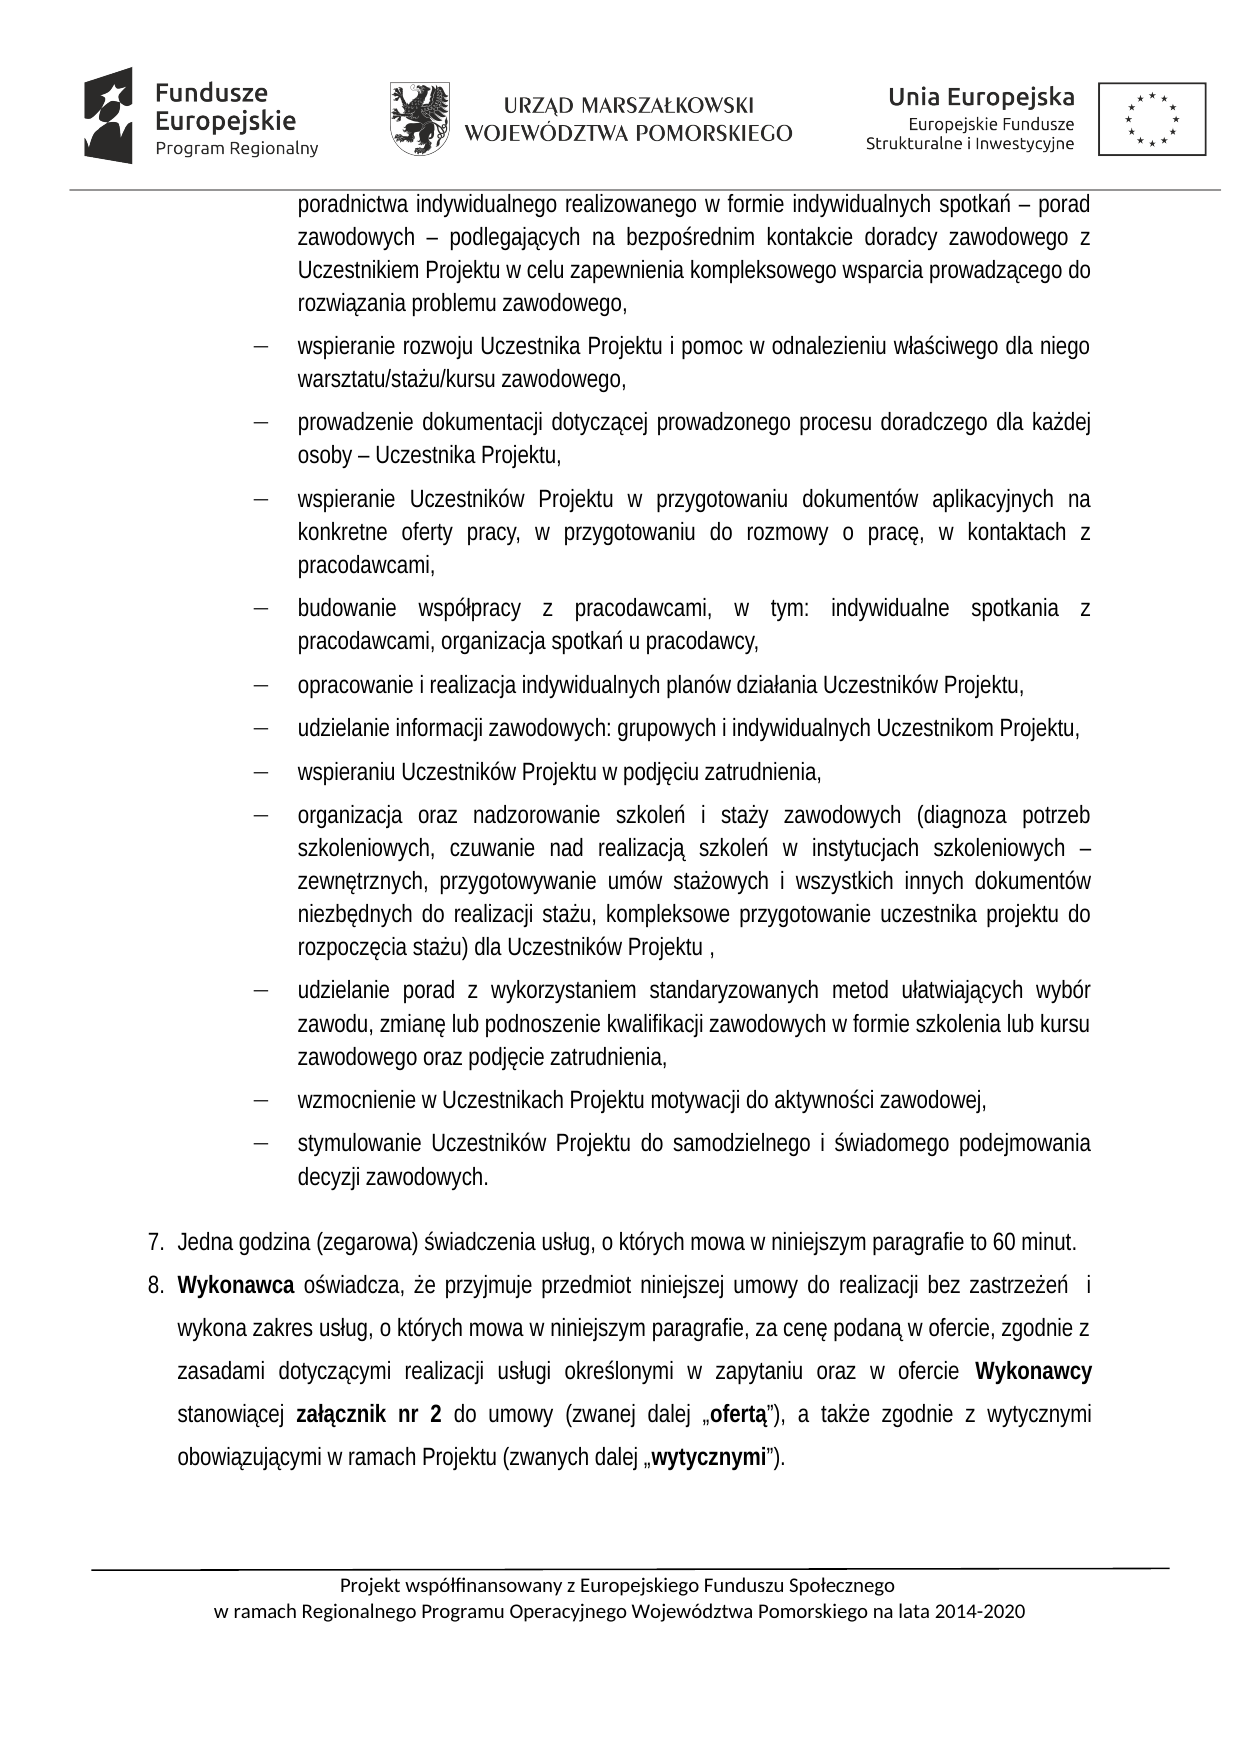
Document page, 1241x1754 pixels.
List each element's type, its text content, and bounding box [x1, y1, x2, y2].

list udzielanie informacji zawodowych: grupowych i indywidualnych Uczestnikom Projektu, [251, 713, 1092, 742]
list Jedna godzina (zegarowa) świadczenia usług, o których mowa w niniejszym paragrafie to 60 minut. [148, 1227, 1092, 1256]
list budowanie współpracy z pracodawcami, w tym: indywidualne spotkania z pracodawcami, organizacja spotkań u pracodawcy, [251, 593, 1092, 655]
list wzmocnienie w Uczestnikach Projektu motywacji do aktywności zawodowej, [251, 1085, 1092, 1114]
list wspieranie rozwoju Uczestnika Projektu i pomoc w odnalezieniu właściwego dla niego warsztatu/stażu/kursu zawodowego, [251, 331, 1092, 393]
list prowadzenie dokumentacji dotyczącej prowadzonego procesu doradczego dla każdej osoby – Uczestnika Projektu, [251, 407, 1092, 469]
list Wykonawca oświadcza, że przyjmuje przedmiot niniejszej umowy do realizacji bez zastrzeżeń i wykona zakres usług, o których mowa w niniejszym paragrafie, za cenę podaną w ofercie, zgodnie z zasadami dotyczącymi realizacji usługi określonymi w zapytaniu oraz w ofercie Wykonawcy stanowiącej załącznik nr 2 do umowy (zwanej dalej „ofertą”), a także zgodnie z wytycznymi obowiązującymi w ramach Projektu (zwanych dalej „wytycznymi”). [148, 1270, 1092, 1471]
list stymulowanie Uczestników Projektu do samodzielnego i świadomego podejmowania decyzji zawodowych. [251, 1128, 1092, 1190]
list wspieraniu Uczestników Projektu w podjęciu zatrudnienia, [251, 757, 1092, 786]
list organizacja oraz nadzorowanie szkoleń i staży zawodowych (diagnoza potrzeb szkoleniowych, czuwanie nad realizacją szkoleń w instytucjach szkoleniowych – zewnętrznych, przygotowywanie umów stażowych i wszystkich innych dokumentów niezbędnych do realizacji stażu, kompleksowe przygotowanie uczestnika projektu do rozpoczęcia stażu) dla Uczestników Projektu , [251, 800, 1092, 961]
list udzielanie porad z wykorzystaniem standaryzowanych metod ułatwiających wybór zawodu, zmianę lub podnoszenie kwalifikacji zawodowych w formie szkolenia lub kursu zawodowego oraz podjęcie zatrudnienia, [251, 976, 1092, 1070]
list opracowanie i realizacja indywidualnych planów działania Uczestników Projektu, [251, 670, 1092, 698]
list wspieranie Uczestników Projektu w przygotowaniu dokumentów aplikacyjnych na konkretne oferty pracy, w przygotowaniu do rozmowy o pracę, w kontaktach z pracodawcami, [251, 484, 1092, 578]
picture [69, 66, 1222, 191]
